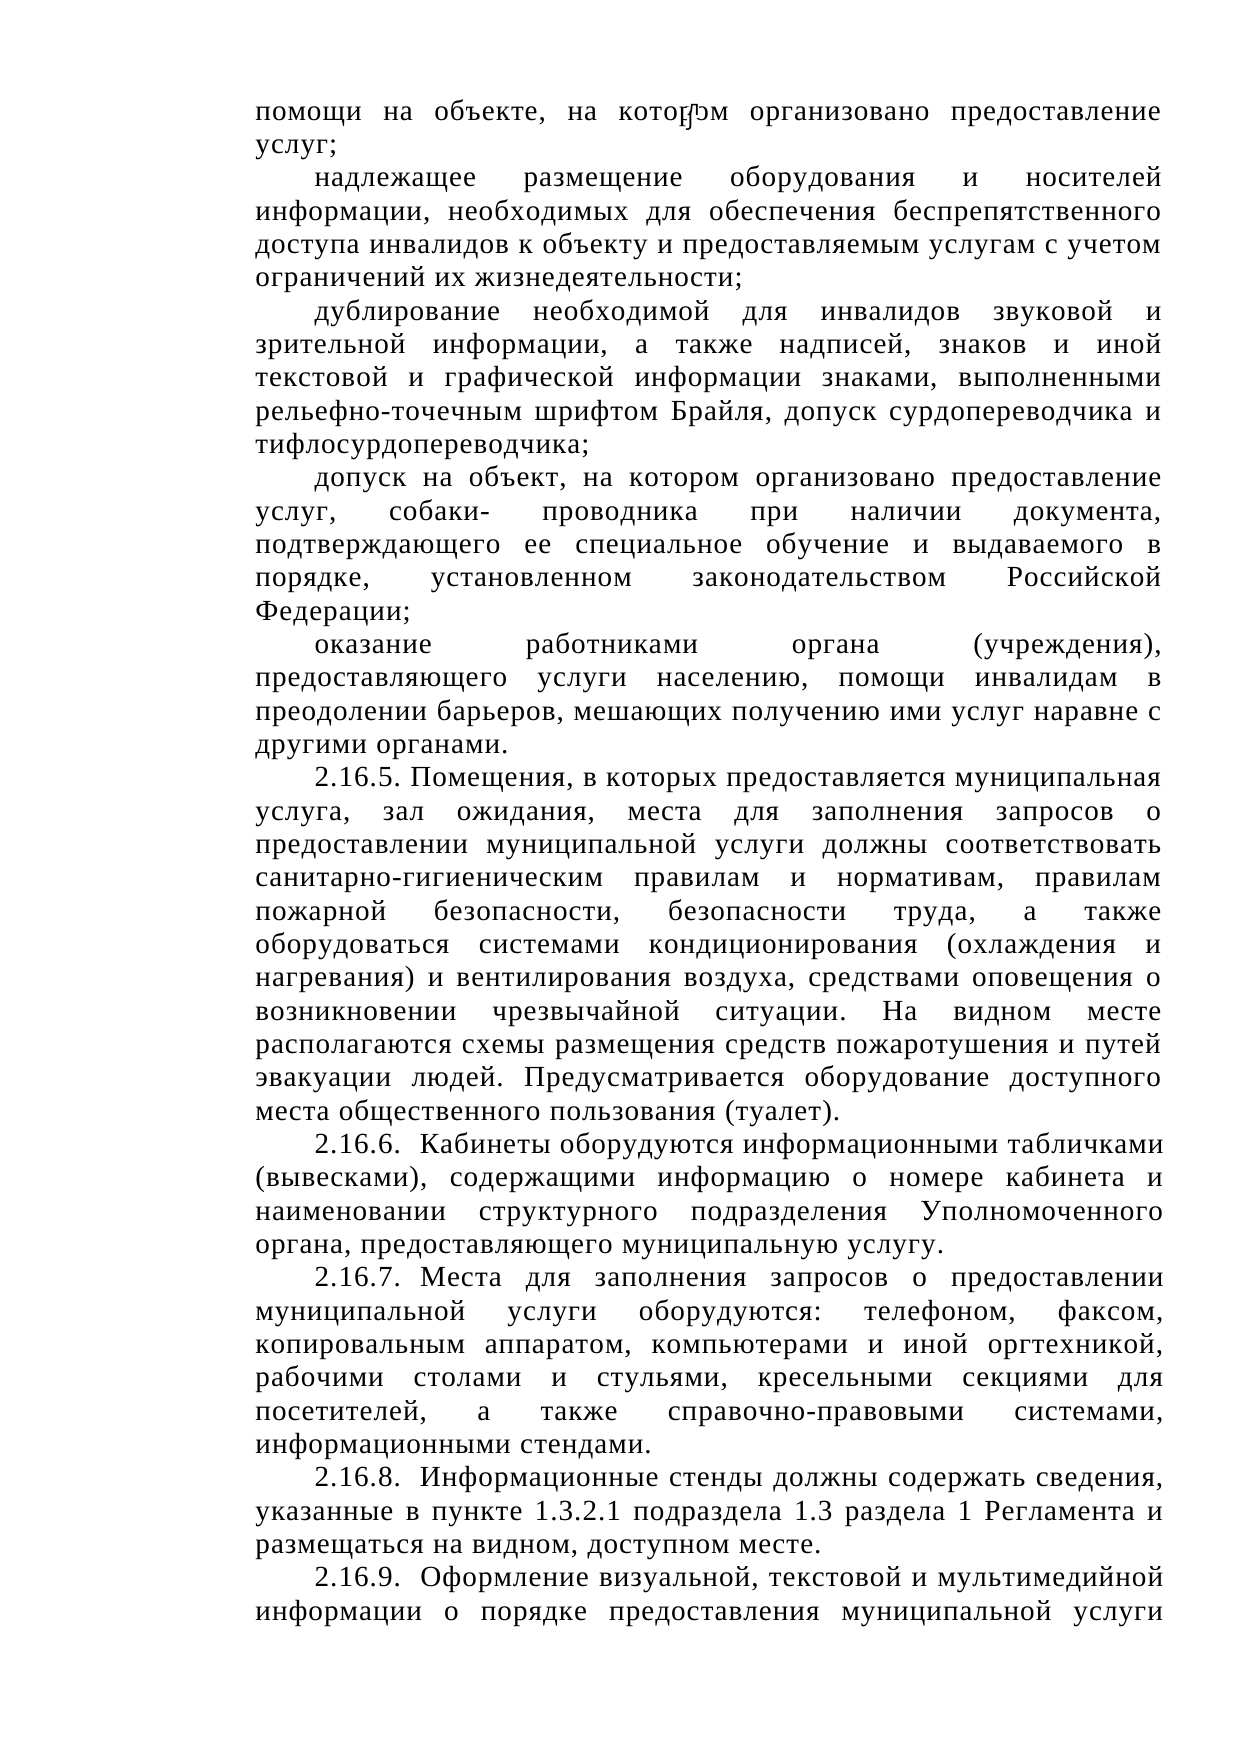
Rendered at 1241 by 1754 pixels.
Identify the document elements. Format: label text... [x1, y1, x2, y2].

text надлежащее размещение оборудования и носителей информации, необходимых для обеспечения беспрепятственного доступа инвалидов к объекту и предоставляемым услугам с учетом ограничений их жизнедеятельности; [255, 160, 1162, 293]
text допуск на объект, на котором организовано предоставление услуг, собаки- проводника при наличии документа, подтверждающего ее специальное обучение и выдаваемого в порядке, установленном законодательством Российской Федерации; [255, 460, 1162, 627]
text оказание работниками органа (учреждения), предоставляющего услуги населению, помощи инвалидам в преодолении барьеров, мешающих получению ими услуг наравне с другими органами. [255, 627, 1162, 760]
text 2.16.5. Помещения, в которых предоставляется муниципальная услуга, зал ожидания, места для заполнения запросов о предоставлении муниципальной услуги должны соответствовать санитарно-гигиеническим правилам и нормативам, правилам пожарной безопасности, безопасности труда, а также оборудоваться системами кондиционирования (охлаждения и нагревания) и вентилирования воздуха, средствами оповещения о возникновении чрезвычайной ситуации. На видном месте располагаются схемы размещения средств пожаротушения и путей эвакуации людей. Предусматривается оборудование доступного места общественного пользования (туалет). [255, 760, 1162, 1127]
list Информационные стенды должны содержать сведения, указанные в пункте 1.3.2.1 подраздела 1.3 раздела 1 Регламента и размещаться на видном, доступном месте. [255, 1460, 1164, 1560]
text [255, 93, 1162, 160]
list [255, 1560, 1164, 1627]
text дублирование необходимой для инвалидов звуковой и зрительной информации, а также надписей, знаков и иной текстовой и графической информации знаками, выполненными рельефно-точечным шрифтом Брайля, допуск сурдопереводчика и тифлосурдопереводчика; [255, 293, 1162, 460]
list Кабинеты оборудуются информационными табличками (вывесками), содержащими информацию о номере кабинета и наименовании структурного подразделения Уполномоченного органа, предоставляющего муниципальную услугу. [255, 1127, 1164, 1260]
list Места для заполнения запросов о предоставлении муниципальной услуги оборудуются: телефоном, факсом, копировальным аппаратом, компьютерами и иной оргтехникой, рабочими столами и стульями, кресельными секциями для посетителей, а также справочно-правовыми системами, информационными стендами. [255, 1260, 1164, 1460]
